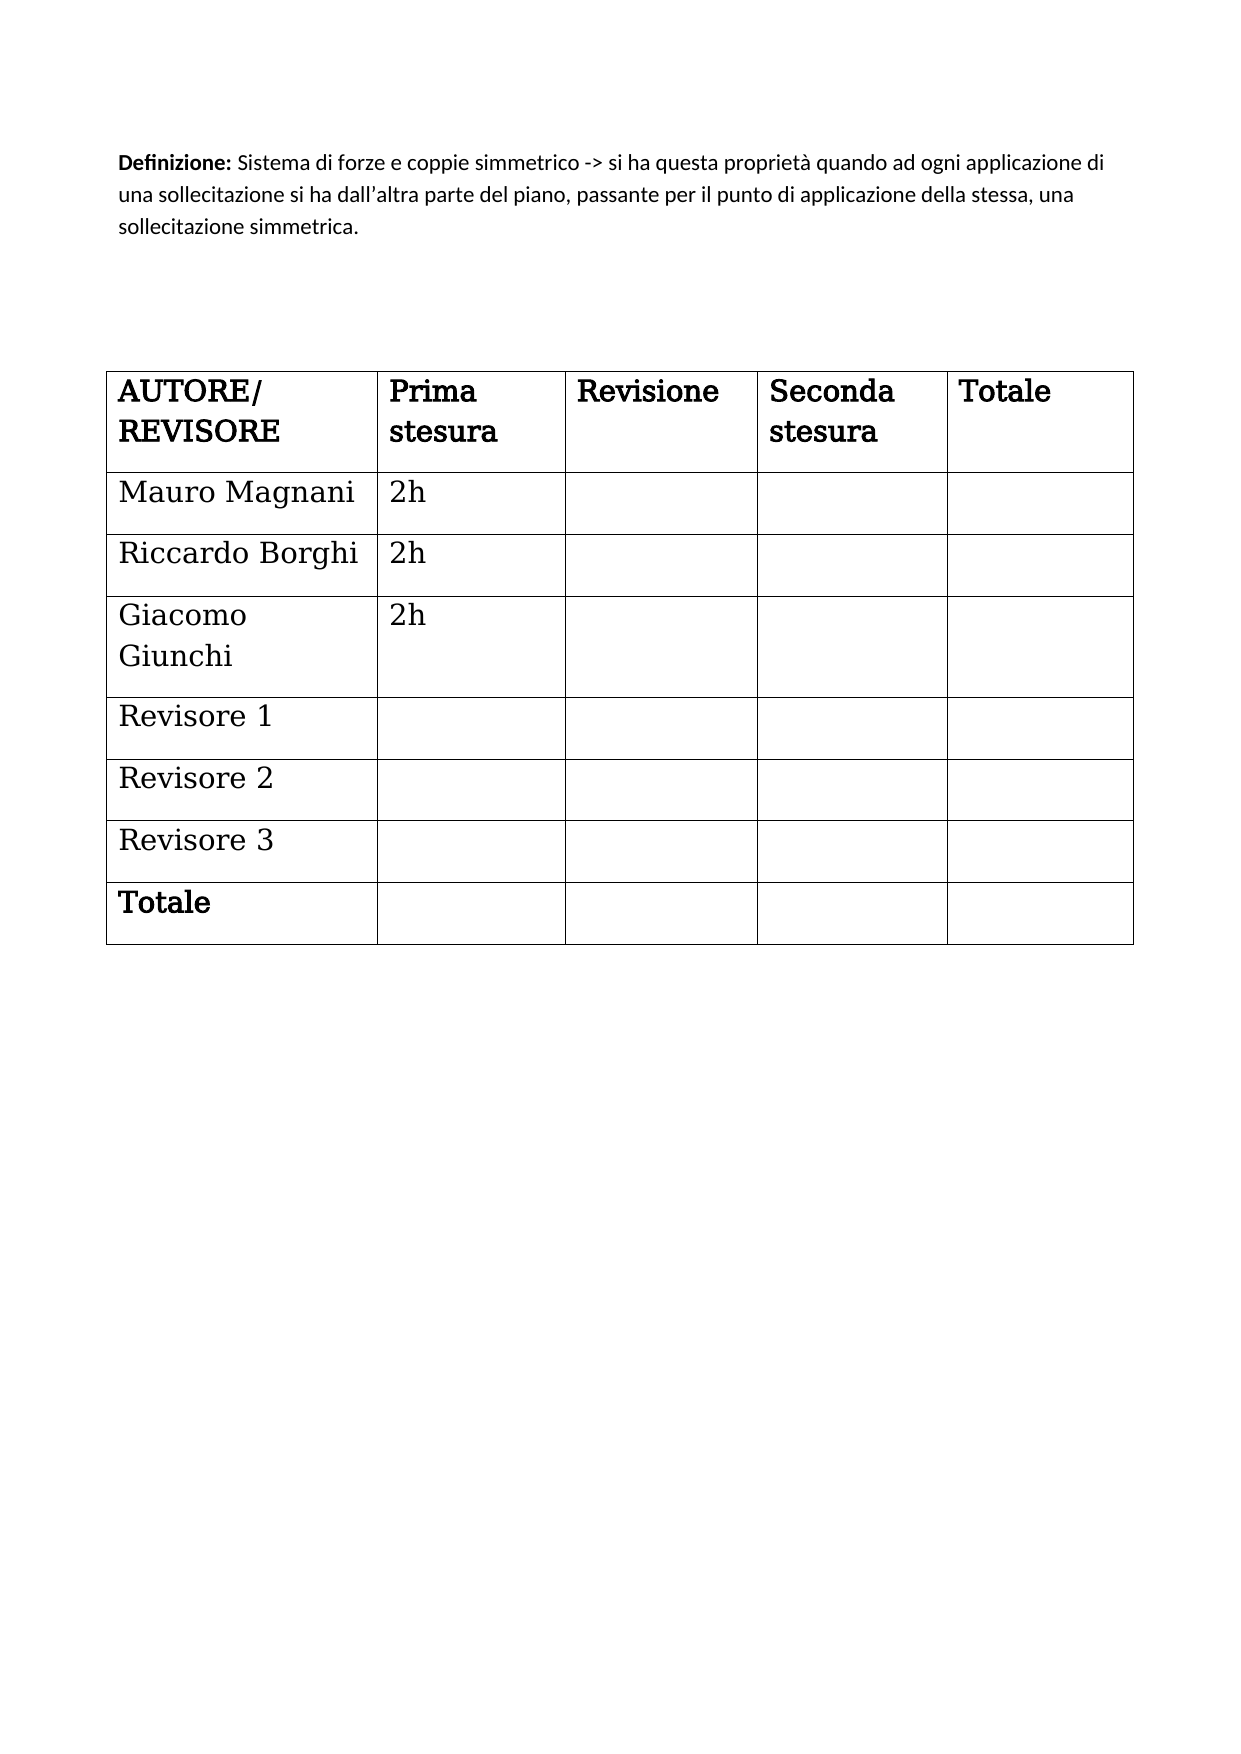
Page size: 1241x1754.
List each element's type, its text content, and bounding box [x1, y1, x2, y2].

table_cell [758, 698, 947, 758]
table_header Revisione [566, 372, 757, 472]
table_cell [566, 535, 757, 596]
text Definizione: Sistema di forze e coppie simmetrico -> si ha questa proprietà quando ad ogni applicazione di una sollecitazione si ha dall’altra parte del piano, passante per il punto di applicazione della stessa, una sollecitazione simmetrica. [118, 148, 1122, 240]
table_cell [948, 473, 1133, 534]
table_cell Giacomo Giunchi [107, 597, 377, 697]
table_cell [758, 535, 947, 596]
table_cell [566, 883, 757, 944]
table_cell [378, 821, 565, 882]
table_header AUTORE/REVISORE [107, 372, 377, 472]
table_cell [566, 821, 757, 882]
table_cell 2h [378, 535, 565, 596]
table_cell [948, 883, 1133, 944]
table_cell [566, 473, 757, 534]
table_cell [948, 698, 1133, 758]
table_cell 2h [378, 597, 565, 697]
table_cell [758, 597, 947, 697]
table_cell [758, 883, 947, 944]
table_cell [566, 597, 757, 697]
table_cell Revisore 2 [107, 760, 377, 820]
table_cell [758, 473, 947, 534]
table_cell [948, 760, 1133, 820]
table_cell [378, 698, 565, 758]
table_cell Mauro Magnani [107, 473, 377, 534]
table_header Seconda stesura [758, 372, 947, 472]
table_cell Totale [107, 883, 377, 944]
table_cell [948, 597, 1133, 697]
table_header Prima stesura [378, 372, 565, 472]
table_cell Revisore 1 [107, 698, 377, 758]
table_cell [378, 760, 565, 820]
table_cell [948, 535, 1133, 596]
table_cell Revisore 3 [107, 821, 377, 882]
table_cell 2h [378, 473, 565, 534]
table_cell [566, 760, 757, 820]
table_cell [378, 883, 565, 944]
table_cell Riccardo Borghi [107, 535, 377, 596]
table_cell [758, 821, 947, 882]
table_header Totale [948, 372, 1133, 472]
table_cell [758, 760, 947, 820]
table_cell [948, 821, 1133, 882]
table_cell [566, 698, 757, 758]
